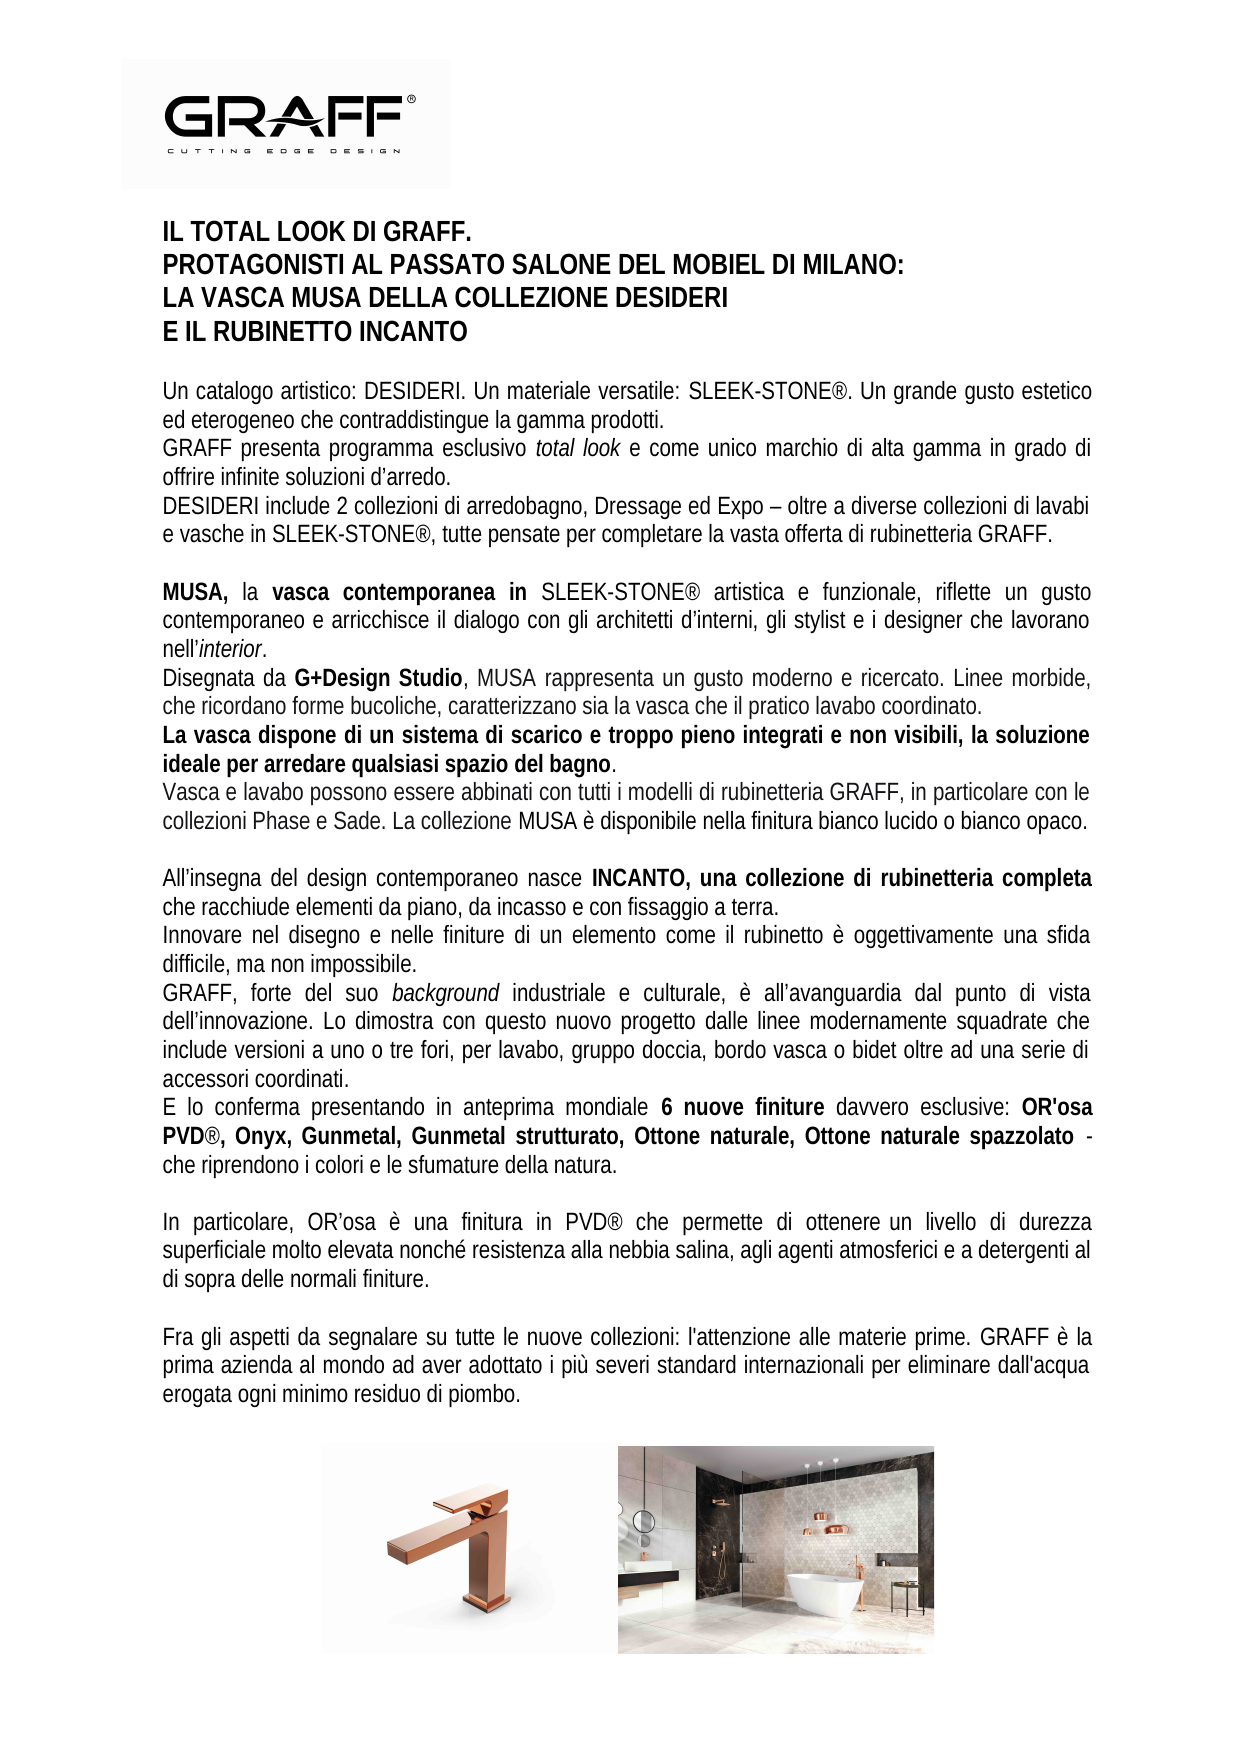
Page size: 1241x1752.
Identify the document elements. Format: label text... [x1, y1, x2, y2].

text Vasca e lavabo possono essere abbinati con tutti i modelli di rubinetteria GRAFF, in particolare con le collezioni Phase e Sade. La collezione MUSA è disponibile nella finitura bianco lucido o bianco opaco. [162, 777, 1092, 834]
text E lo conferma presentando in anteprima mondiale 6 nuove finiture davvero esclusive: OR'osa PVD®, Onyx, Gunmetal, Gunmetal strutturato, Ottone naturale, Ottone naturale spazzolato - che riprendono i colori e le sfumature della natura. [162, 1092, 1092, 1178]
text All’insegna del design contemporaneo nasce INCANTO, una collezione di rubinetteria completa che racchiude elementi da piano, da incasso e con fissaggio a terra. [162, 863, 1092, 920]
picture [320, 1443, 935, 1654]
text e iL rubinettO incanto [162, 314, 1092, 347]
text GRAFF, forte del suo background industriale e culturale, è all’avanguardia dal punto di vista dell’innovazione. Lo dimostra con questo nuovo progetto dalle linee modernamente squadrate che include versioni a uno o tre fori, per lavabo, gruppo doccia, bordo vasca o bidet oltre ad una serie di accessori coordinati. [162, 978, 1092, 1092]
text Disegnata da G+Design Studio, MUSA rappresenta un gusto moderno e ricercato. Linee morbide, che ricordano forme bucoliche, caratterizzano sia la vasca che il pratico lavabo coordinato. [162, 663, 1092, 720]
text DESIDERI include 2 collezioni di arredobagno, Dressage ed Expo – oltre a diverse collezioni di lavabi e vasche in Sleek-Stone®, tutte pensate per completare la vasta offerta di rubinetteria GRAFF. [162, 491, 1092, 548]
text IL TOTAL LOOK DI GRAFF. [162, 147, 1092, 247]
text In particolare, OR’osa è una finitura in PVD® che permette di ottenere un livello di durezza superficiale molto elevata nonché resistenza alla nebbia salina, agli agenti atmosferici e a detergenti al di sopra delle normali finiture. [162, 1207, 1092, 1293]
text Fra gli aspetti da segnalare su tutte le nuove collezioni: l'attenzione alle materie prime. GRAFF è la prima azienda al mondo ad aver adottato i più severi standard internazionali per eliminare dall'acqua erogata ogni minimo residuo di piombo. [162, 1321, 1092, 1407]
text La vasca dispone di un sistema di scarico e troppo pieno integrati e non visibili, la soluzione ideale per arredare qualsiasi spazio del bagno. [162, 720, 1092, 777]
text MUSA, la vasca contemporanea in Sleek-Stone® artistica e funzionale, riflette un gusto contemporaneo e arricchisce il dialogo con gli architetti d’interni, gli stylist e i designer che lavorano nell’interior. [162, 577, 1092, 663]
text GRAFF presenta programma esclusivo total look e come unico marchio di alta gamma in grado di offrire infinite soluzioni d’arredo. [162, 433, 1092, 491]
text Un catalogo artistico: DESIDERI. Un materiale versatile: Sleek-Stone®. Un grande gusto estetico ed eterogeneo che contraddistingue la gamma prodotti. [162, 376, 1092, 433]
text Protagonisti AL PASSATO SALONE DEL MOBIEL DI MILANO: [162, 247, 1092, 281]
text Innovare nel disegno e nelle finiture di un elemento come il rubinetto è oggettivamente una sfida difficile, ma non impossibile. [162, 920, 1092, 978]
picture [121, 59, 451, 189]
text la vasca musa DELLA COLLEZIONE DESIDERI [162, 281, 1092, 314]
